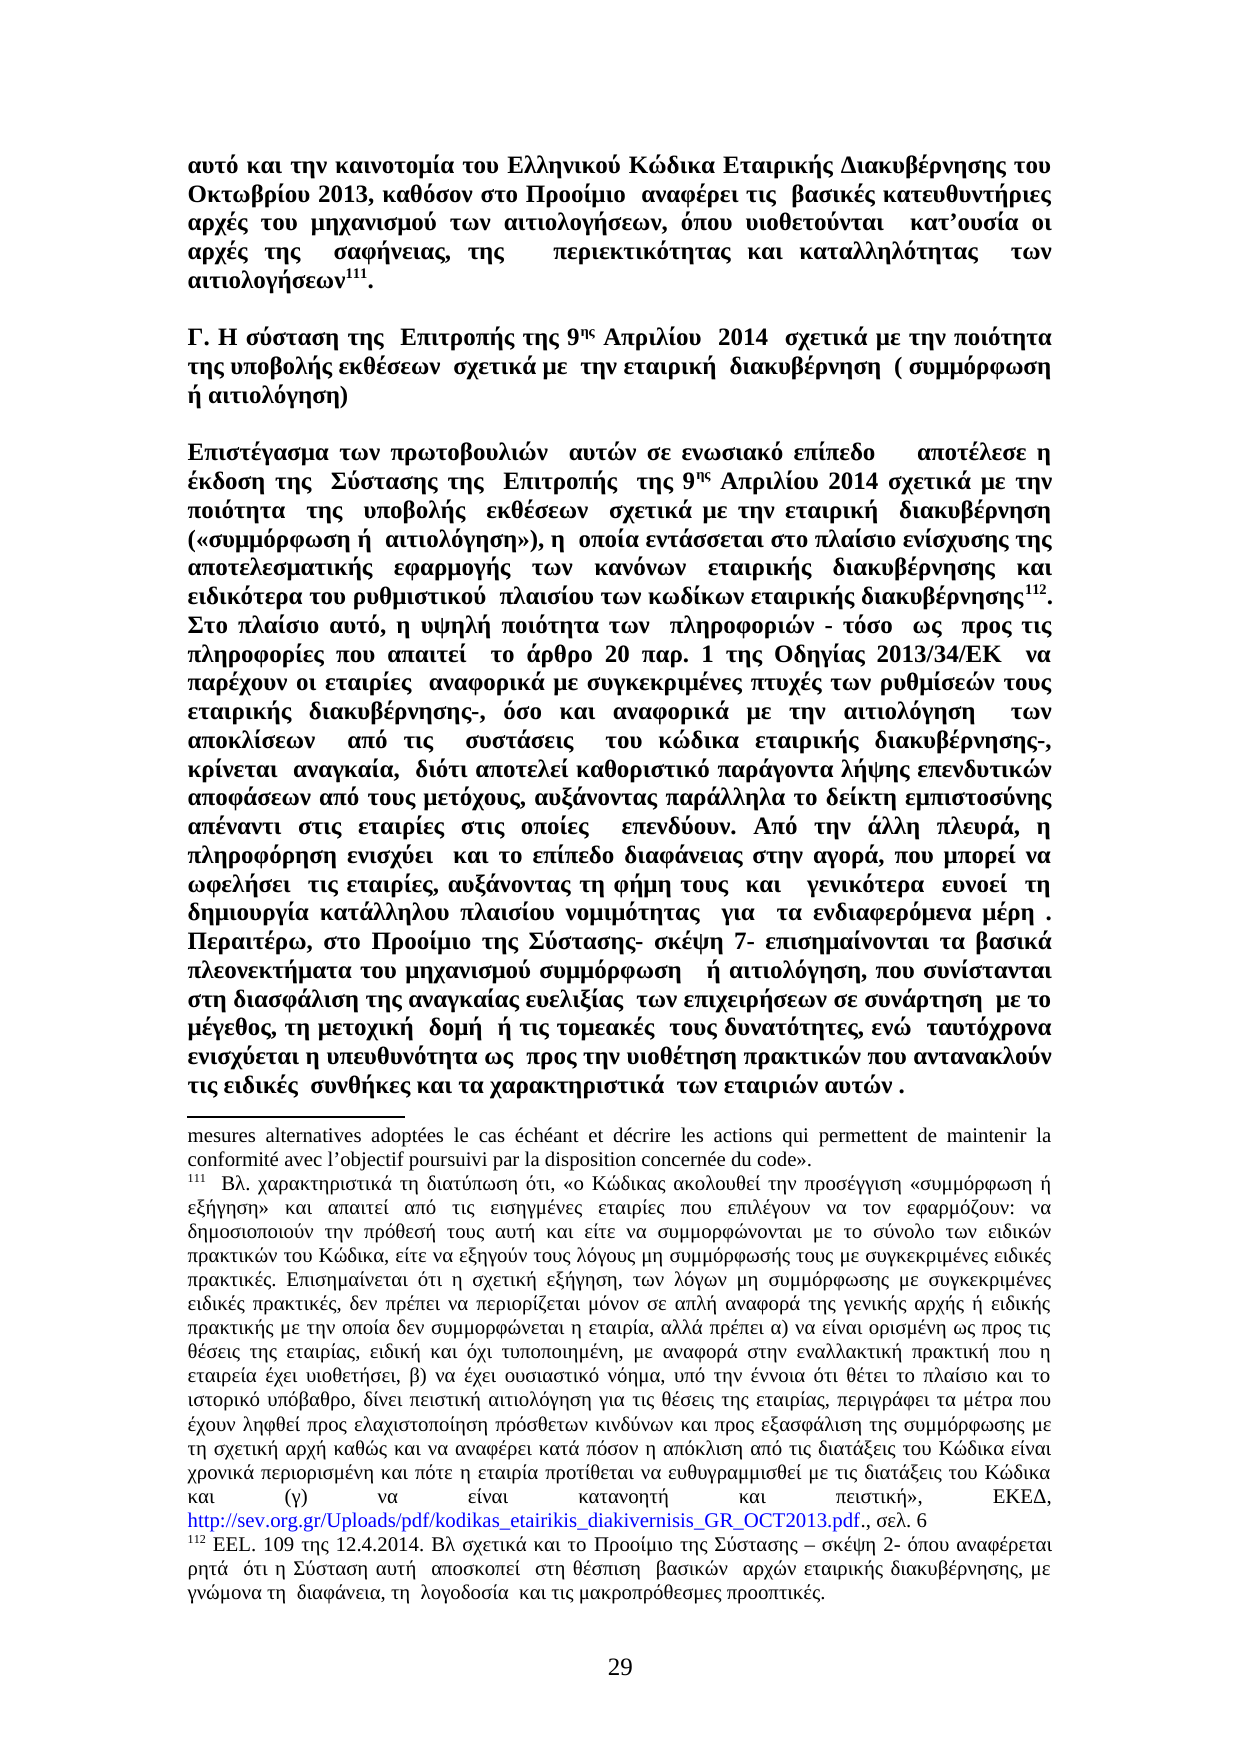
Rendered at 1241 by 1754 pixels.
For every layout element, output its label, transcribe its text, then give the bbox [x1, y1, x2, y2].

text Γ. Η σύσταση της Επιτροπής της 9ης Απριλίου 2014 σχετικά με την ποιότητα της υποβολής εκθέσεων σχετικά με την εταιρική διακυβέρνηση ( συμμόρφωση ή αιτιολόγηση) [187, 322, 1053, 409]
text Eπιστέγασμα των πρωτοβουλιών αυτών σε ενωσιακό επίπεδο αποτέλεσε η έκδοση της Σύστασης της Επιτροπής της 9ης Απριλίου 2014 σχετικά με την ποιότητα της υποβολής εκθέσεων σχετικά με την εταιρική διακυβέρνηση («συμμόρφωση ή αιτιoλόγηση»), η οποία εντάσσεται στο πλαίσιο ενίσχυσης της αποτελεσματικής εφαρμογής των κανόνων εταιρικής διακυβέρνησης και ειδικότερα του ρυθμιστικού πλαισίου των κωδίκων εταιρικής διακυβέρνησης. Στο πλαίσιο αυτό, η υψηλή ποιότητα των πληροφοριών - τόσο ως προς τις πληροφορίες που απαιτεί το άρθρο 20 παρ. 1 της Οδηγίας 2013/34/ΕΚ να παρέχουν οι εταιρίες αναφορικά με συγκεκριμένες πτυχές των ρυθμίσεών τους εταιρικής διακυβέρνησης-, όσο και αναφορικά με την αιτιολόγηση των αποκλίσεων από τις συστάσεις του κώδικα εταιρικής διακυβέρνησης-, κρίνεται αναγκαία, διότι αποτελεί καθοριστικό παράγοντα λήψης επενδυτικών αποφάσεων από τους μετόχους, αυξάνοντας παράλληλα το δείκτη εμπιστοσύνης απέναντι στις εταιρίες στις οποίες επενδύουν. Από την άλλη πλευρά, η πληροφόρηση ενισχύει και το επίπεδο διαφάνειας στην αγορά, που μπορεί να ωφελήσει τις εταιρίες, αυξάνοντας τη φήμη τους και γενικότερα ευνοεί τη δημιουργία κατάλληλου πλαισίου νομιμότητας για τα ενδιαφερόμενα μέρη . Περαιτέρω, στο Προοίμιο της Σύστασης- σκέψη 7- επισημαίνονται τα βασικά πλεονεκτήματα του μηχανισμού συμμόρφωση ή αιτιολόγηση, που συνίστανται στη διασφάλιση της αναγκαίας ευελιξίας των επιχειρήσεων σε συνάρτηση με το μέγεθος, τη μετοχική δομή ή τις τομεακές τους δυνατότητες, ενώ ταυτόχρονα ενισχύεται η υπευθυνότητα ως προς την υιοθέτηση πρακτικών που αντανακλούν τις ειδικές συνθήκες και τα χαρακτηριστικά των εταιριών αυτών . [187, 437, 1053, 1099]
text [187, 150, 1053, 294]
